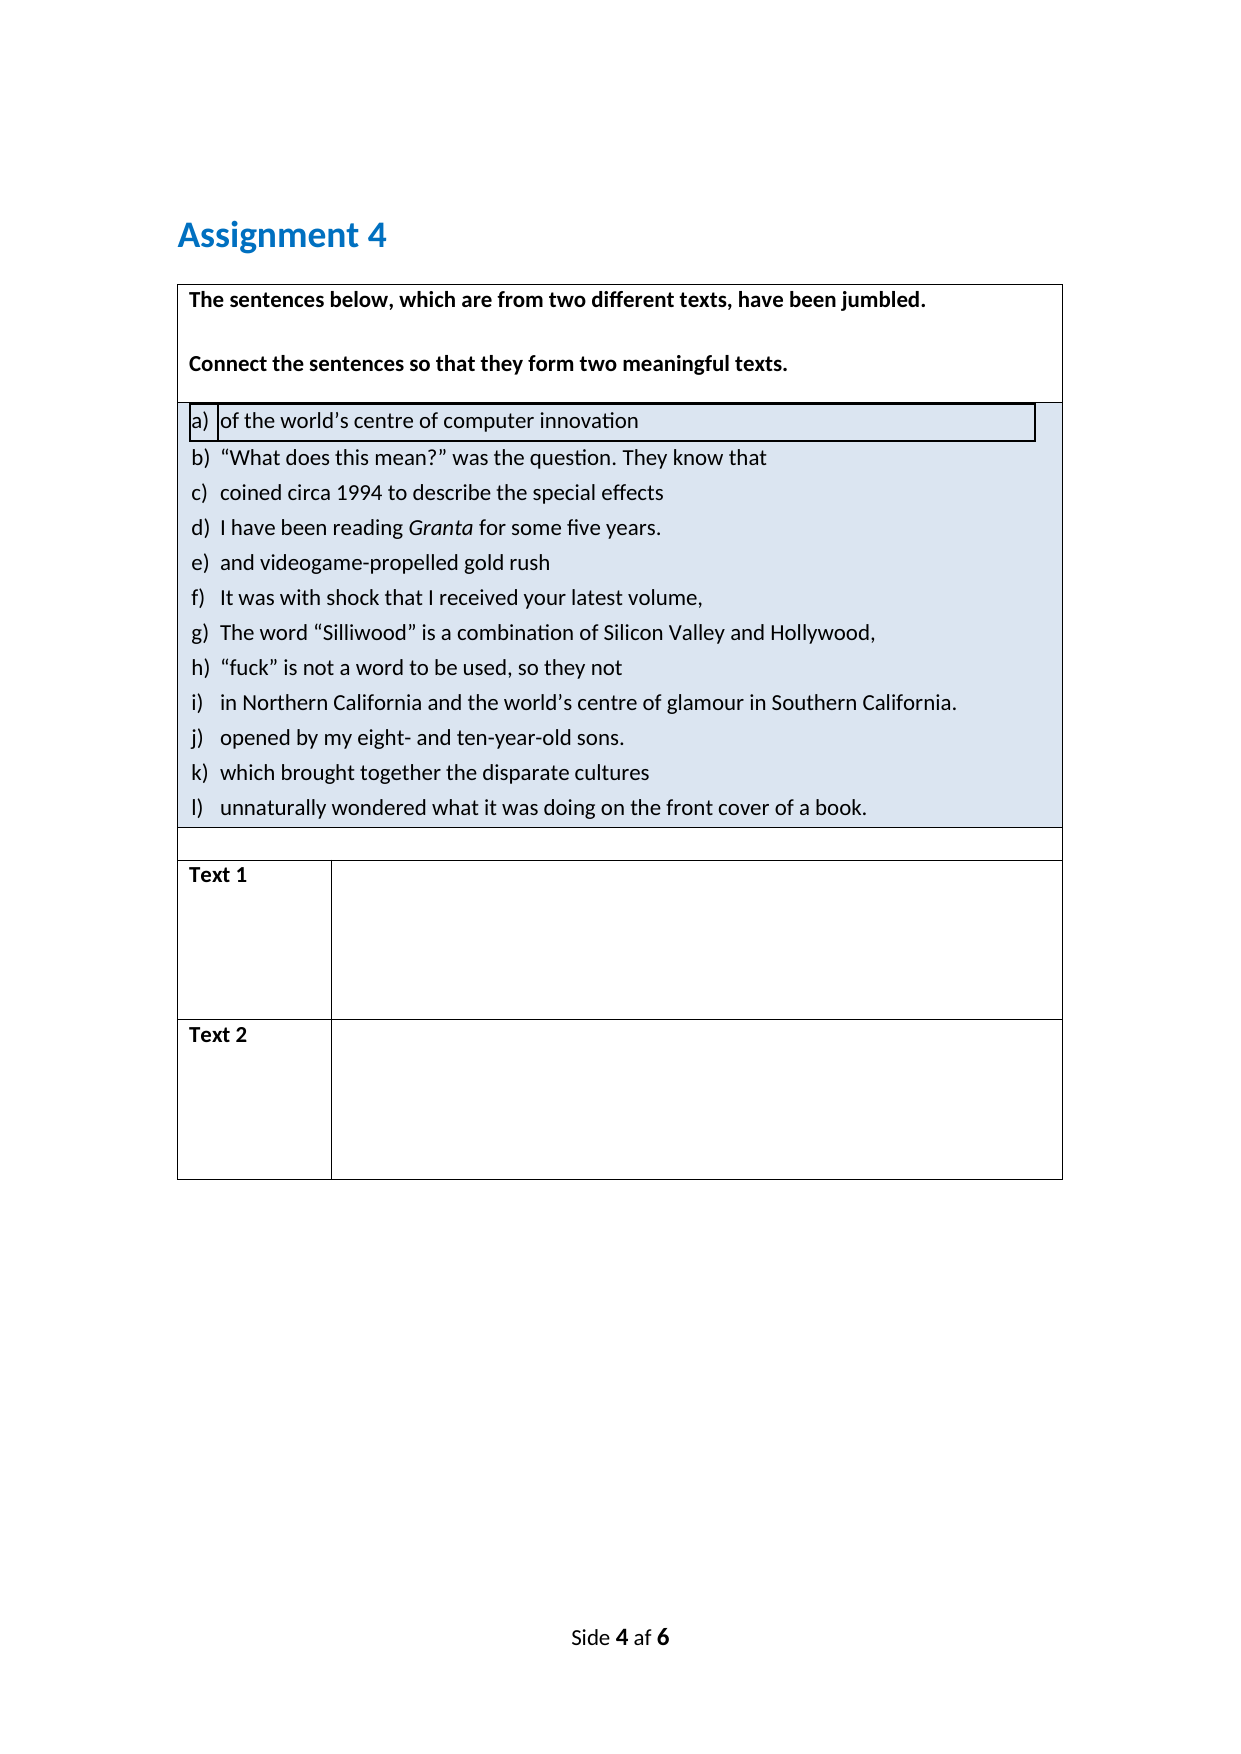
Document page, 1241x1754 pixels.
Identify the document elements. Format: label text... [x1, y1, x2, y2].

table_cell [332, 1020, 1062, 1179]
table_cell [178, 403, 1062, 827]
table_cell Text 2 [178, 1020, 331, 1179]
table_cell Text 1 [178, 861, 331, 1019]
table_cell [332, 861, 1062, 1019]
table_header The sentences below, which are from two different texts, have been jumbled. Connect the sentences so that they form two meaningful texts. [178, 285, 1062, 402]
table_cell [178, 828, 1062, 859]
text Assignment 4 [177, 211, 1063, 256]
